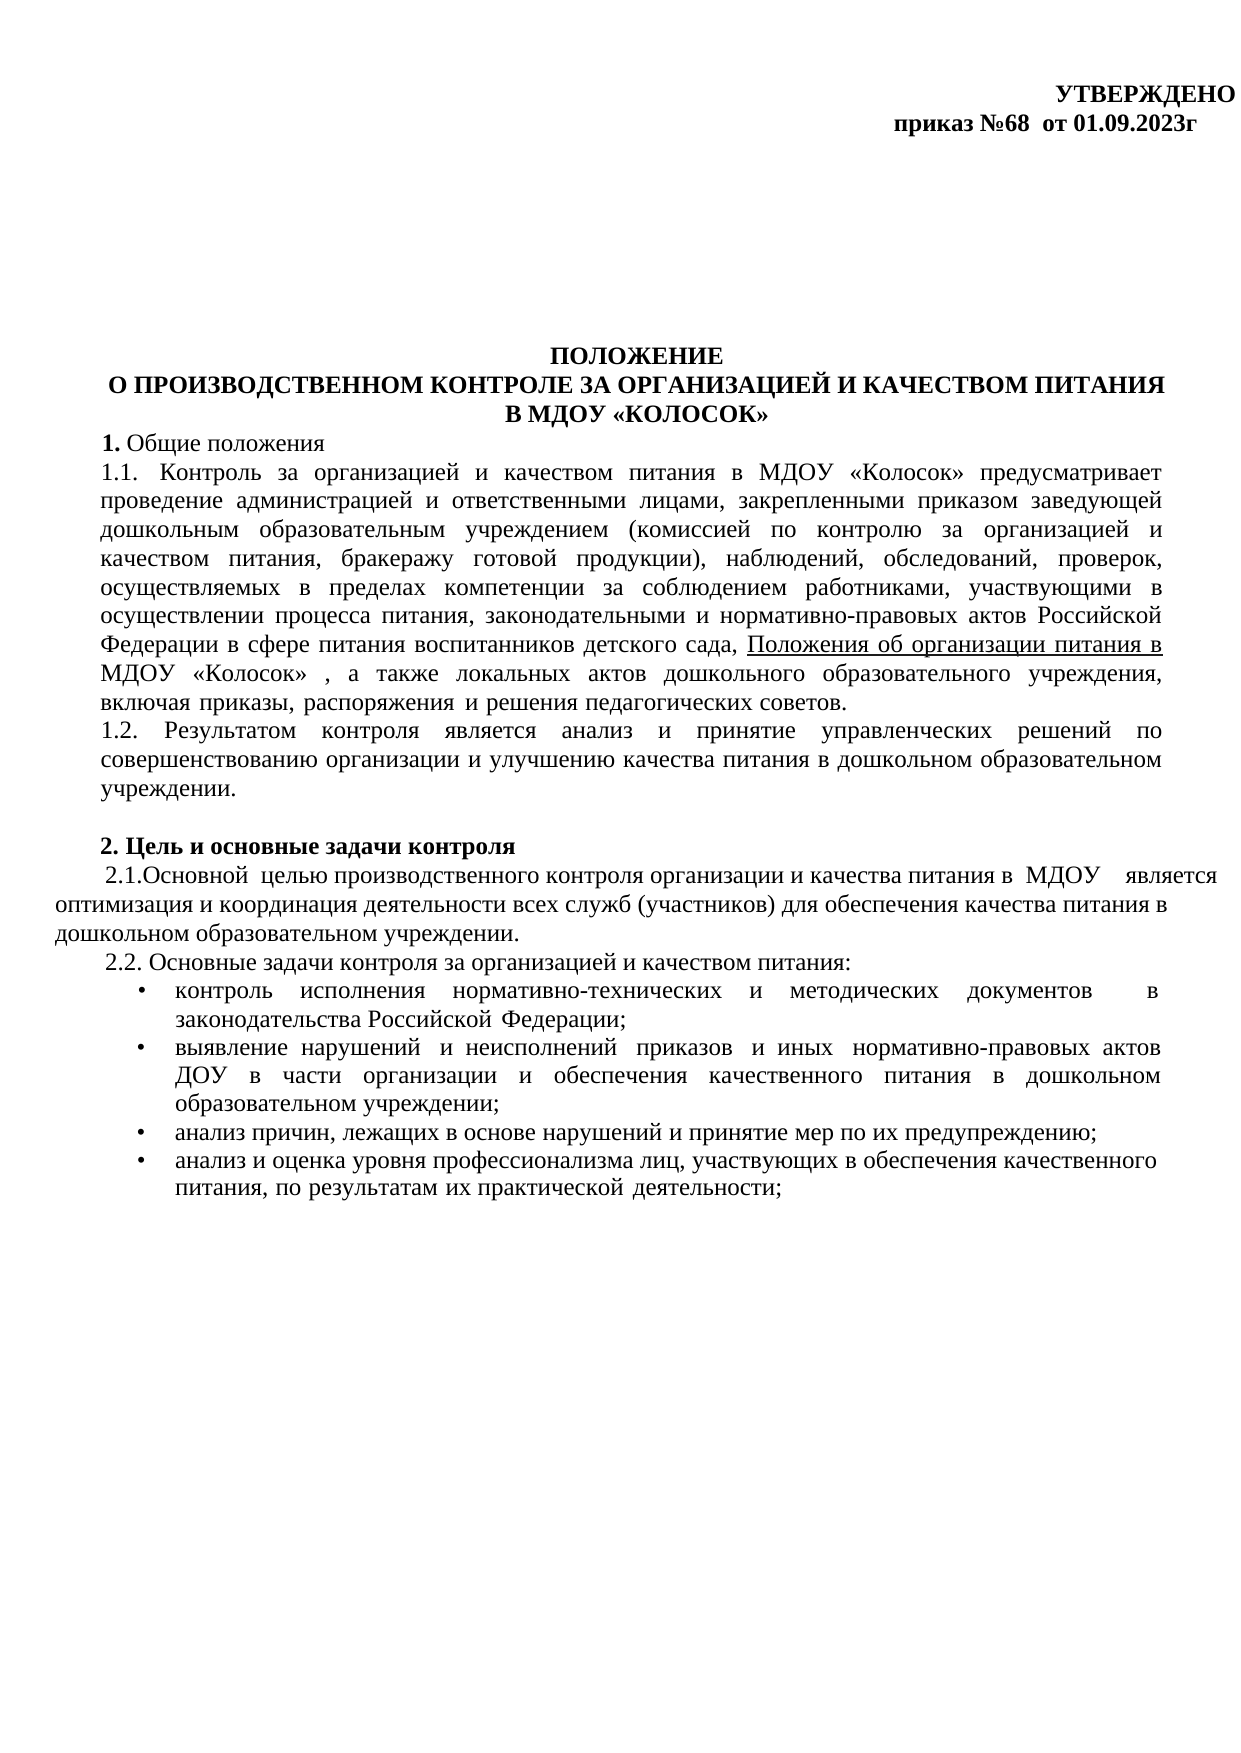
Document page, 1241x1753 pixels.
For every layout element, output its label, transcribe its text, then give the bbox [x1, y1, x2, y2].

list Контроль за организацией и качеством питания в МДОУ «Колосок» предусматривает проведение администрацией и ответственными лицами, закрепленными приказом заведующей дошкольным образовательным учреждением (комиссией по контролю за организацией и качеством питания, бракеражу готовой продукции), наблюдений, обследований, проверок, осуществляемых в пределах компетенции за соблюдением работниками, участвующими в осуществлении процесса питания, законодательными и нормативно-правовых актов Российской Федерации в сфере питания воспитанников детского сада, Положения об организации питания в МДОУ «Колосок» , а также локальных актов дошкольного образовательного учреждения, включая приказы, распоряжения и решения педагогических советов. [100, 457, 1162, 716]
text О ПРОИЗВОДСТВЕННОМ КОНТРОЛЕ ЗА ОРГАНИЗАЦИЕЙ И КАЧЕСТВОМ ПИТАНИЯ [37, 370, 1236, 399]
list анализ причин, лежащих в основе нарушений и принятие мер по их предупреждению; [136, 1117, 1236, 1146]
list анализ и оценка уровня профессионализма лиц, участвующих в обеспечения качественного питания, по результатам их практической деятельности; [137, 1146, 1158, 1201]
list выявление нарушений и неисполнений приказов и иных нормативно-правовых актов ДОУ в части организации и обеспечения качественного питания в дошкольном образовательном учреждении; [136, 1033, 1162, 1117]
subtitle Цель и основные задачи контроля [100, 831, 1236, 860]
list контроль исполнения нормативно-технических и методических документов в законодательства Российской Федерации; [137, 976, 1159, 1033]
text приказ №68 от 01.09.2023г [37, 108, 1236, 137]
text 2.2. Основные задачи контроля за организацией и качеством питания: [55, 947, 1236, 976]
text УТВЕРЖДЕНО [37, 79, 1236, 108]
list Общие положения [102, 428, 1236, 457]
text В МДОУ «КОЛОСОК» [37, 399, 1236, 428]
list Результатом контроля является анализ и принятие управленческих решений по совершенствованию организации и улучшению качества питания в дошкольном образовательном учреждении. [100, 716, 1163, 802]
text 2.1.Основной целью производственного контроля организации и качества питания в МДОУ является оптимизация и координация деятельности всех служб (участников) для обеспечения качества питания в дошкольном образовательном учреждении. [55, 861, 1236, 947]
text ПОЛОЖЕНИЕ [37, 341, 1236, 370]
